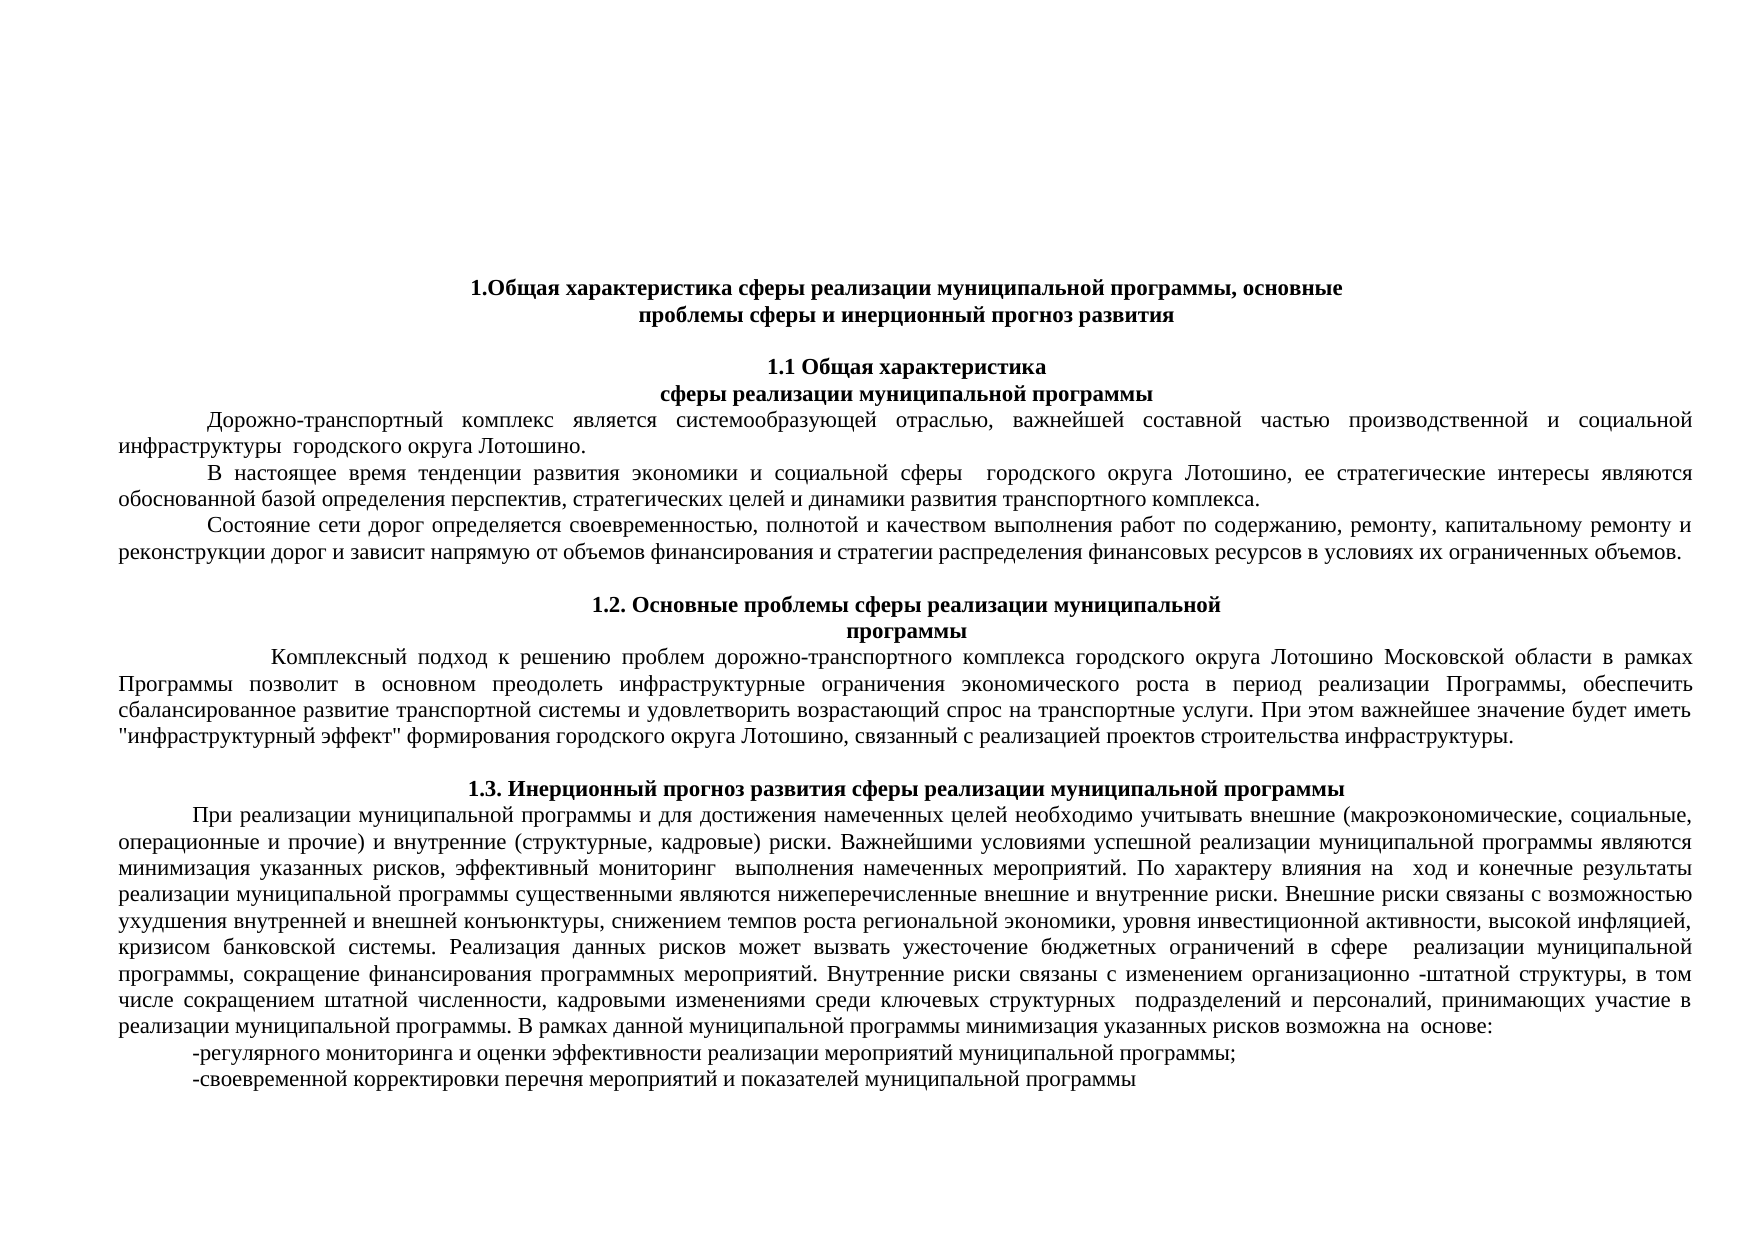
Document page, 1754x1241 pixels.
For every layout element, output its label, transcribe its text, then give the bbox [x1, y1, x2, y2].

text сферы реализации муниципальной программы [118, 380, 1695, 406]
text Дорожно-транспортный комплекс является системообразующей отраслью, важнейшей составной частью производственной и социальной инфраструктуры городского округа Лотошино. [118, 406, 1695, 459]
text В настоящее время тенденции развития экономики и социальной сферы городского округа Лотошино, ее стратегические интересы являются обоснованной базой определения перспектив, стратегических целей и динамики развития транспортного комплекса. [118, 459, 1695, 512]
text программы [118, 617, 1695, 643]
text -своевременной корректировки перечня мероприятий и показателей муниципальной программы [118, 1065, 1695, 1091]
text 1.Общая характеристика сферы реализации муниципальной программы, основные [118, 274, 1695, 301]
text 1.2. Основные проблемы сферы реализации муниципальной [118, 591, 1695, 617]
text Комплексный подход к решению проблем дорожно-транспортного комплекса городского округа Лотошино Московской области в рамках Программы позволит в основном преодолеть инфраструктурные ограничения экономического роста в период реализации Программы, обеспечить сбалансированное развитие транспортной системы и удовлетворить возрастающий спрос на транспортные услуги. При этом важнейшее значение будет иметь "инфраструктурный эффект" формирования городского округа Лотошино, связанный с реализацией проектов строительства инфраструктуры. [118, 643, 1695, 749]
text 1.1 Общая характеристика [118, 353, 1695, 380]
text проблемы сферы и инерционный прогноз развития [118, 301, 1695, 327]
text При реализации муниципальной программы и для достижения намеченных целей необходимо учитывать внешние (макроэкономические, социальные, операционные и прочие) и внутренние (структурные, кадровые) риски. Важнейшими условиями успешной реализации муниципальной программы являются минимизация указанных рисков, эффективный мониторинг выполнения намеченных мероприятий. По характеру влияния на ход и конечные результаты реализации муниципальной программы существенными являются нижеперечисленные внешние и внутренние риски. Внешние риски связаны с возможностью ухудшения внутренней и внешней конъюнктуры, снижением темпов роста региональной экономики, уровня инвестиционной активности, высокой инфляцией, кризисом банковской системы. Реализация данных рисков может вызвать ужесточение бюджетных ограничений в сфере реализации муниципальной программы, сокращение финансирования программных мероприятий. Внутренние риски связаны с изменением организационно -штатной структуры, в том числе сокращением штатной численности, кадровыми изменениями среди ключевых структурных подразделений и персоналий, принимающих участие в реализации муниципальной программы. В рамках данной муниципальной программы минимизация указанных рисков возможна на основе: [118, 801, 1695, 1039]
text -регулярного мониторинга и оценки эффективности реализации мероприятий муниципальной программы; [118, 1039, 1695, 1065]
text 1.3. Инерционный прогноз развития сферы реализации муниципальной программы [118, 775, 1695, 801]
text Состояние сети дорог определяется своевременностью, полнотой и качеством выполнения работ по содержанию, ремонту, капитальному ремонту и реконструкции дорог и зависит напрямую от объемов финансирования и стратегии распределения финансовых ресурсов в условиях их ограниченных объемов. [118, 512, 1695, 564]
